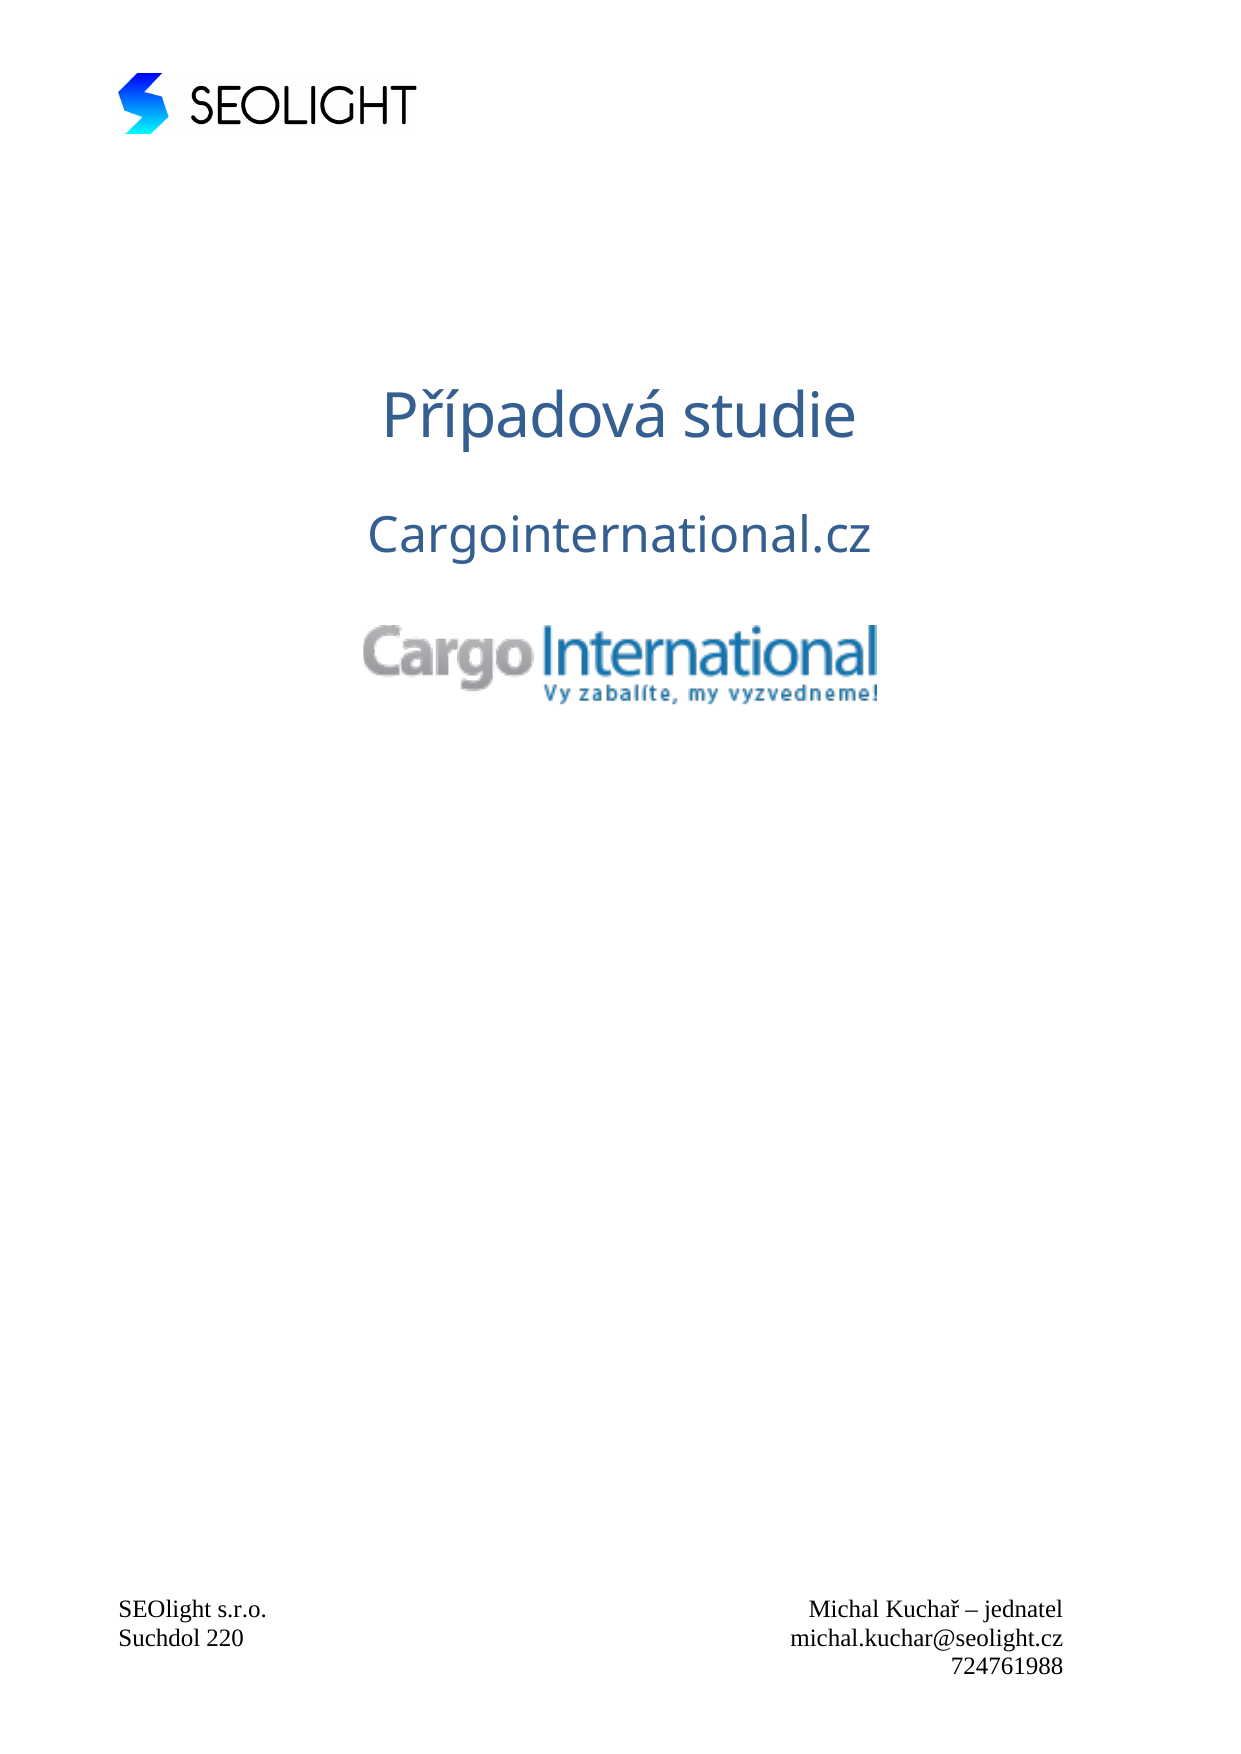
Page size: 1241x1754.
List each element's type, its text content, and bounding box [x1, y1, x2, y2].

picture [118, 73, 417, 134]
text Cargointernational.cz [118, 499, 1122, 567]
title Případová studie [118, 370, 1122, 455]
picture [363, 625, 877, 707]
